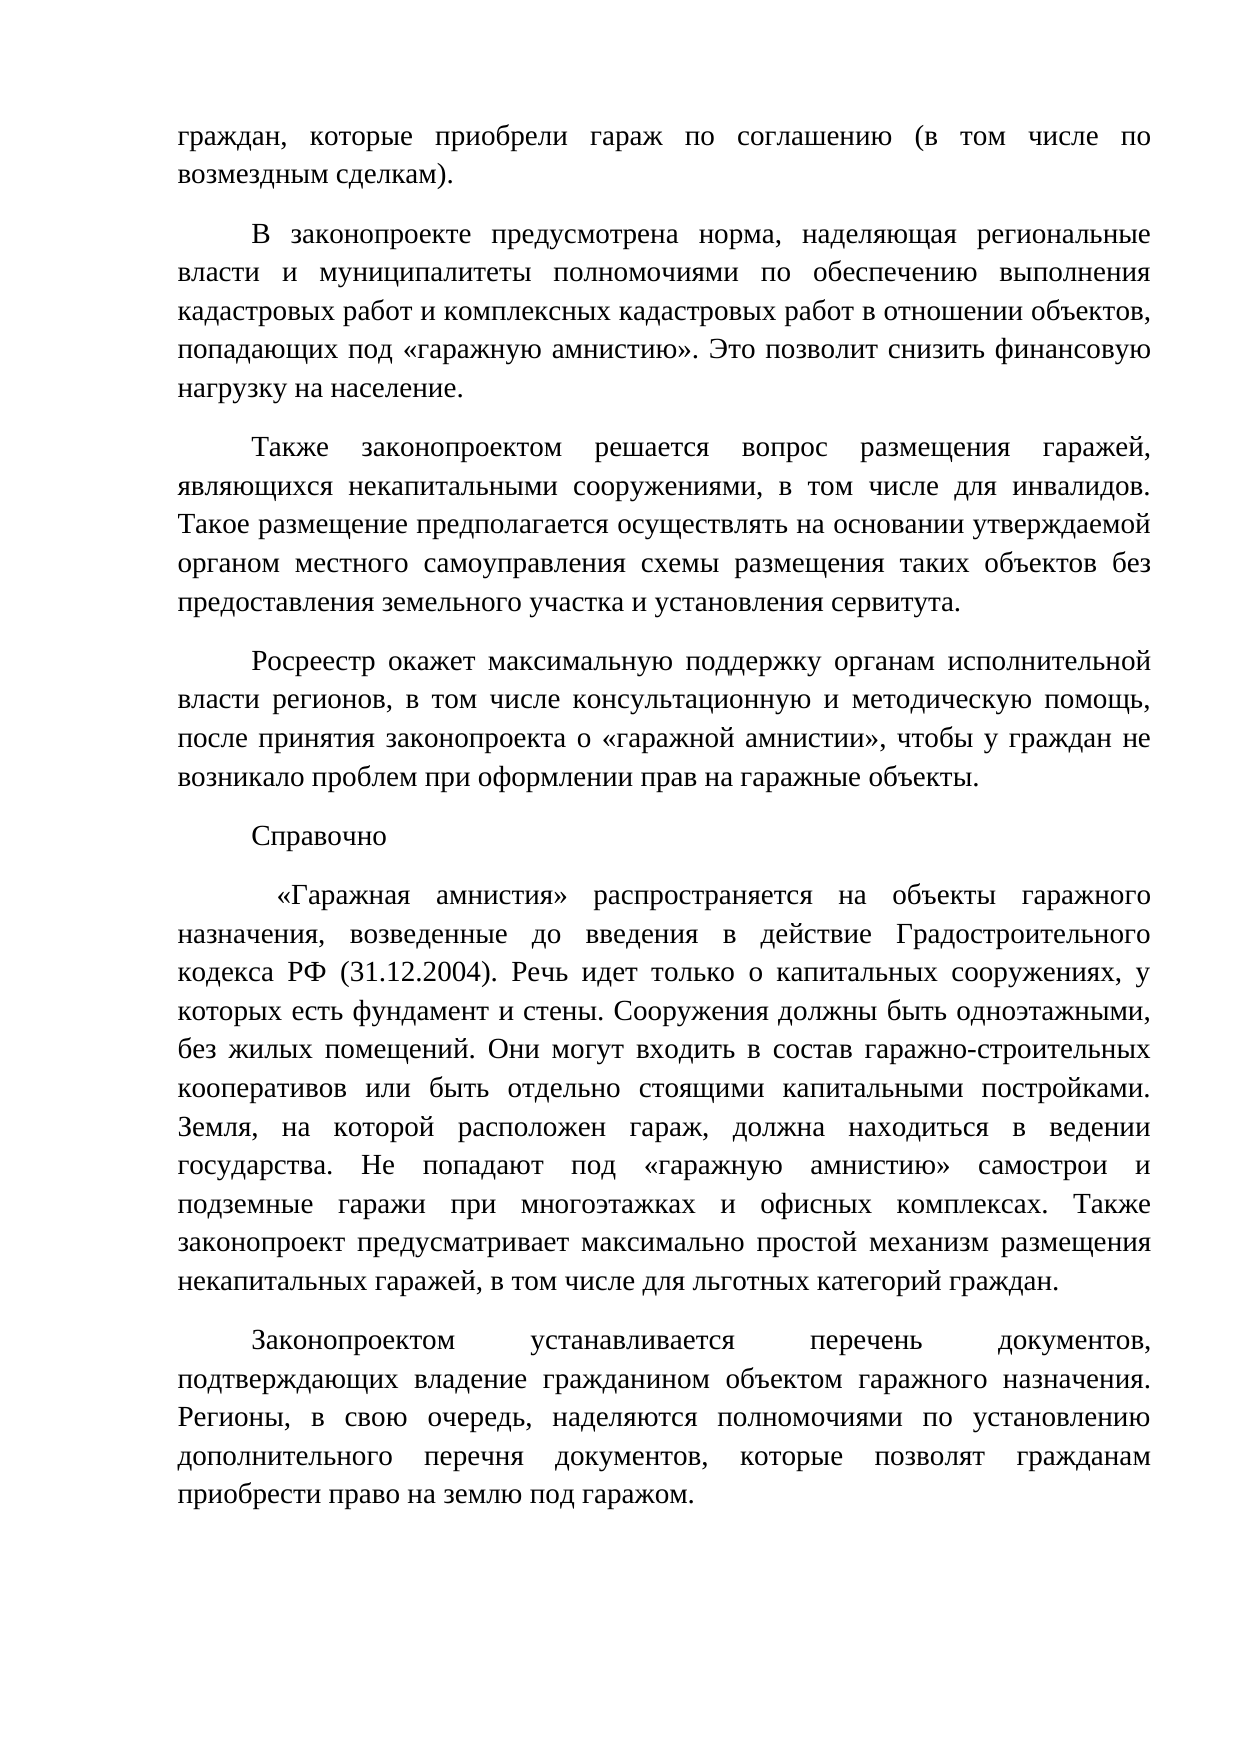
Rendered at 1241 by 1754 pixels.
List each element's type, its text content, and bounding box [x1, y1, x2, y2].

text Справочно [177, 818, 1152, 852]
text Законопроектом устанавливается перечень документов, подтверждающих владение гражданином объектом гаражного назначения. Регионы, в свою очередь, наделяются полномочиями по установлению дополнительного перечня документов, которые позволят гражданам приобрести право на землю под гаражом. [177, 1322, 1152, 1510]
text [177, 118, 1152, 190]
text Росреестр окажет максимальную поддержку органам исполнительной власти регионов, в том числе консультационную и методическую помощь, после принятия законопроекта о «гаражной амнистии», чтобы у граждан не возникало проблем при оформлении прав на гаражные объекты. [177, 643, 1152, 792]
text «Гаражная амнистия» распространяется на объекты гаражного назначения, возведенные до введения в действие Градостроительного кодекса РФ (31.12.2004). Речь идет только о капитальных сооружениях, у которых есть фундамент и стены. Сооружения должны быть одноэтажными, без жилых помещений. Они могут входить в состав гаражно-строительных кооперативов или быть отдельно стоящими капитальными постройками. Земля, на которой расположен гараж, должна находиться в ведении государства. Не попадают под «гаражную амнистию» самострои и подземные гаражи при многоэтажках и офисных комплексах. Также законопроект предусматривает максимально простой механизм размещения некапитальных гаражей, в том числе для льготных категорий граждан. [177, 877, 1152, 1296]
text Также законопроектом решается вопрос размещения гаражей, являющихся некапитальными сооружениями, в том числе для инвалидов. Такое размещение предполагается осуществлять на основании утверждаемой органом местного самоуправления схемы размещения таких объектов без предоставления земельного участка и установления сервитута. [177, 429, 1152, 617]
text В законопроекте предусмотрена норма, наделяющая региональные власти и муниципалитеты полномочиями по обеспечению выполнения кадастровых работ и комплексных кадастровых работ в отношении объектов, попадающих под «гаражную амнистию». Это позволит снизить финансовую нагрузку на население. [177, 216, 1152, 404]
